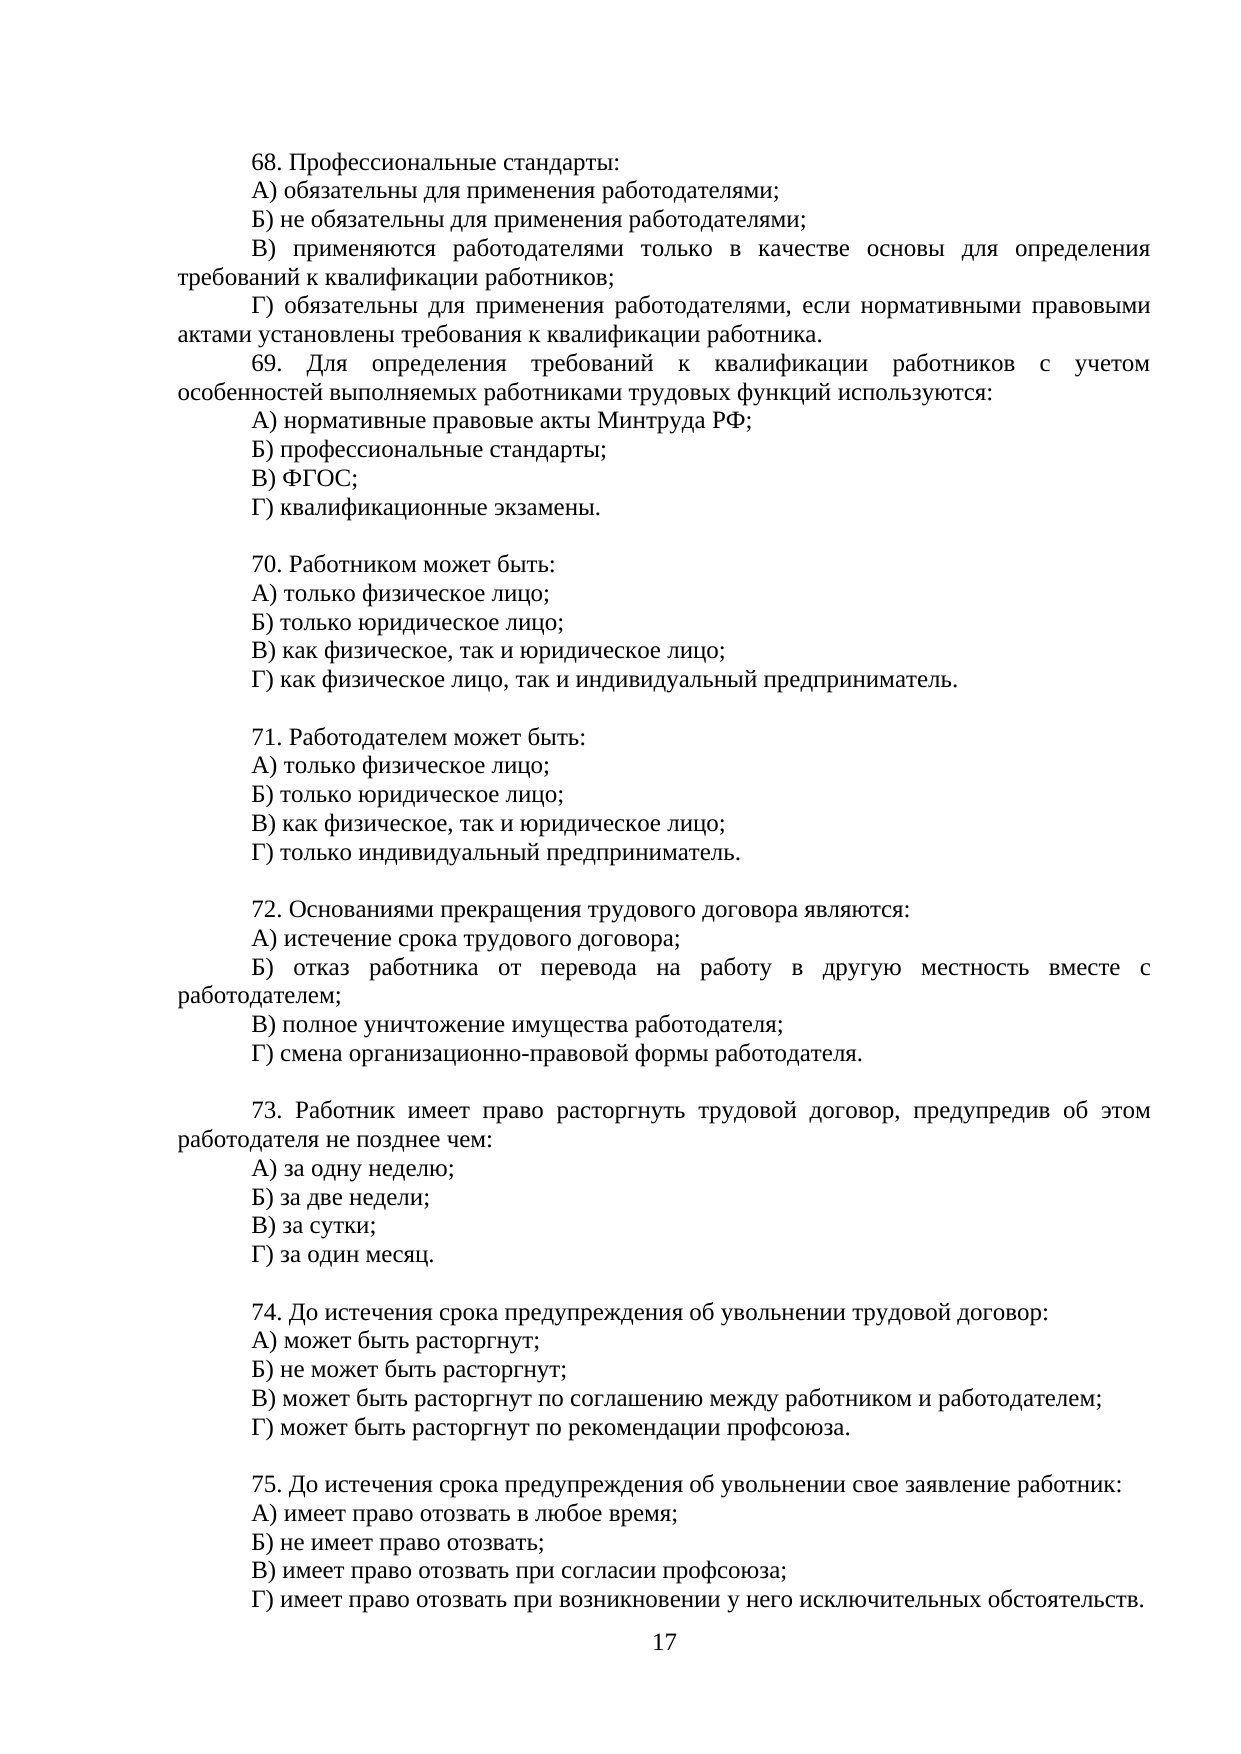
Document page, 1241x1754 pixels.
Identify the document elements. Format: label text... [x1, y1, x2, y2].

text 71. Работодателем может быть: [177, 722, 1152, 751]
text Б) не может быть расторгнут; [177, 1354, 1152, 1383]
text Б) не обязательны для применения работодателями; [177, 204, 1152, 233]
text А) только физическое лицо; [177, 751, 1152, 779]
text 68. Профессиональные стандарты: [177, 147, 1152, 176]
text Б) только юридическое лицо; [177, 607, 1152, 636]
text А) нормативные правовые акты Минтруда РФ; [177, 406, 1152, 434]
text Г) может быть расторгнут по рекомендации профсоюза. [177, 1412, 1152, 1441]
text В) ФГОС; [177, 463, 1152, 492]
text 69. Для определения требований к квалификации работников с учетом особенностей выполняемых работниками трудовых функций используются: [177, 348, 1152, 406]
text В) за сутки; [177, 1211, 1152, 1239]
text Г) обязательны для применения работодателями, если нормативными правовыми актами установлены требования к квалификации работника. [177, 291, 1152, 348]
text А) может быть расторгнут; [177, 1326, 1152, 1354]
text 74. До истечения срока предупреждения об увольнении трудовой договор: [177, 1297, 1152, 1326]
text А) только физическое лицо; [177, 578, 1152, 607]
text В) применяются работодателями только в качестве основы для определения требований к квалификации работников; [177, 233, 1152, 291]
text Б) только юридическое лицо; [177, 779, 1152, 808]
text А) за одну неделю; [177, 1153, 1152, 1182]
text 73. Работник имеет право расторгнуть трудовой договор, предупредив об этом работодателя не позднее чем: [177, 1096, 1152, 1153]
text 75. До истечения срока предупреждения об увольнении свое заявление работник: [177, 1469, 1152, 1498]
text В) полное уничтожение имущества работодателя; [177, 1009, 1152, 1038]
text 72. Основаниями прекращения трудового договора являются: [177, 894, 1152, 923]
text А) имеет право отозвать в любое время; [177, 1498, 1152, 1527]
text Г) квалификационные экзамены. [177, 492, 1152, 521]
text Г) смена организационно-правовой формы работодателя. [177, 1038, 1152, 1067]
text В) имеет право отозвать при согласии профсоюза; [177, 1556, 1152, 1584]
text А) истечение срока трудового договора; [177, 923, 1152, 952]
text Г) как физическое лицо, так и индивидуальный предприниматель. [177, 664, 1152, 693]
text В) как физическое, так и юридическое лицо; [177, 808, 1152, 837]
text В) как физическое, так и юридическое лицо; [177, 636, 1152, 664]
text А) обязательны для применения работодателями; [177, 176, 1152, 204]
text В) может быть расторгнут по соглашению между работником и работодателем; [177, 1383, 1152, 1412]
text Б) профессиональные стандарты; [177, 434, 1152, 463]
text Г) только индивидуальный предприниматель. [177, 837, 1152, 866]
text Б) за две недели; [177, 1182, 1152, 1211]
text Б) отказ работника от перевода на работу в другую местность вместе с работодателем; [177, 952, 1152, 1009]
text Г) имеет право отозвать при возникновении у него исключительных обстоятельств. [177, 1584, 1152, 1613]
text 70. Работником может быть: [177, 549, 1152, 578]
text Б) не имеет право отозвать; [177, 1527, 1152, 1556]
text Г) за один месяц. [177, 1239, 1152, 1268]
